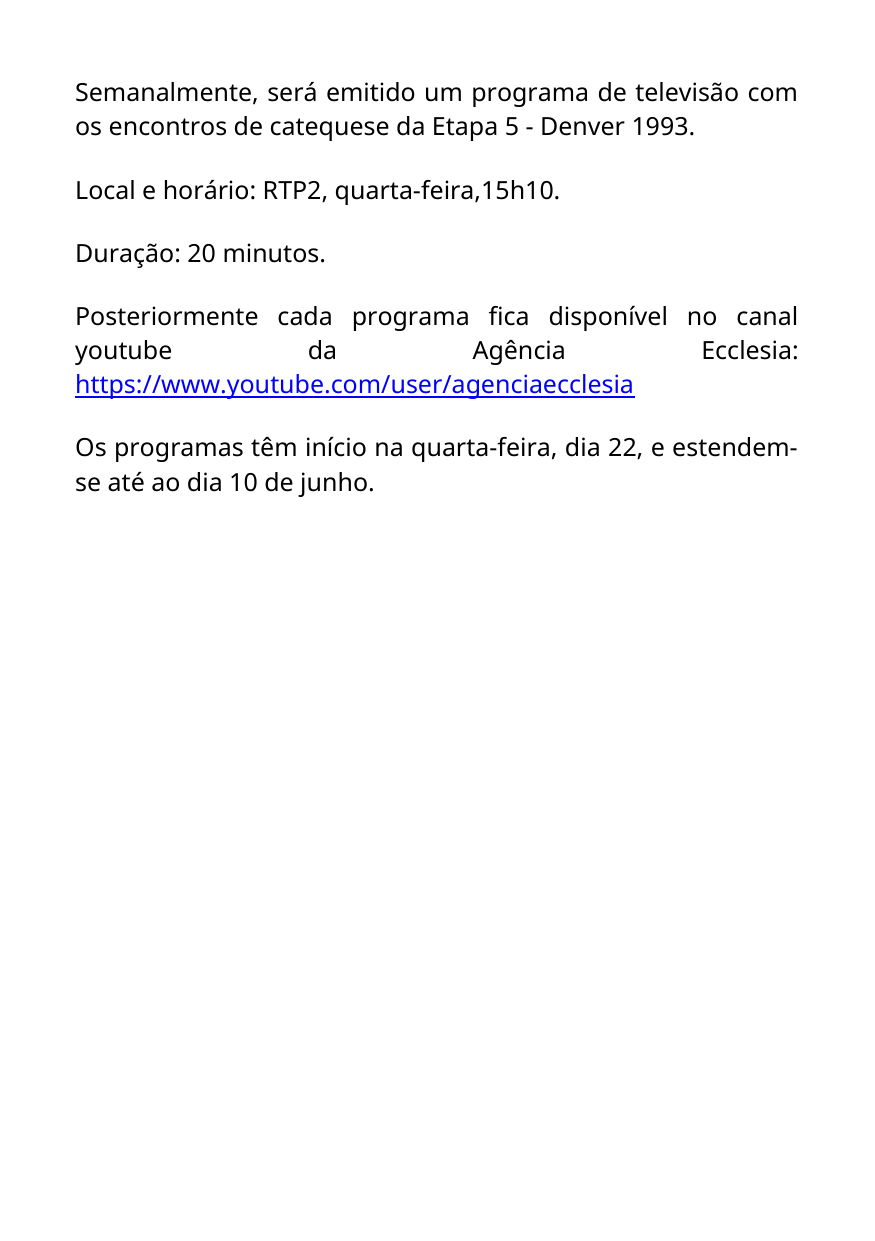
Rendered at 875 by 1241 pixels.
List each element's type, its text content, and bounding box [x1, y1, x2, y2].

text Local e horário: RTP2, quarta-feira,15h10. [75, 172, 799, 206]
text Duração: 20 minutos. [75, 236, 799, 269]
text Semanalmente, será emitido um programa de televisão com os encontros de catequese da Etapa 5 - Denver 1993. [75, 75, 799, 143]
text Posteriormente cada programa fica disponível no canal youtube da Agência Ecclesia: https://www.youtube.com/user/agenciaecclesia [75, 299, 799, 401]
text Os programas têm início na quarta-feira, dia 22, e estendem-se até ao dia 10 de junho. [75, 430, 799, 498]
